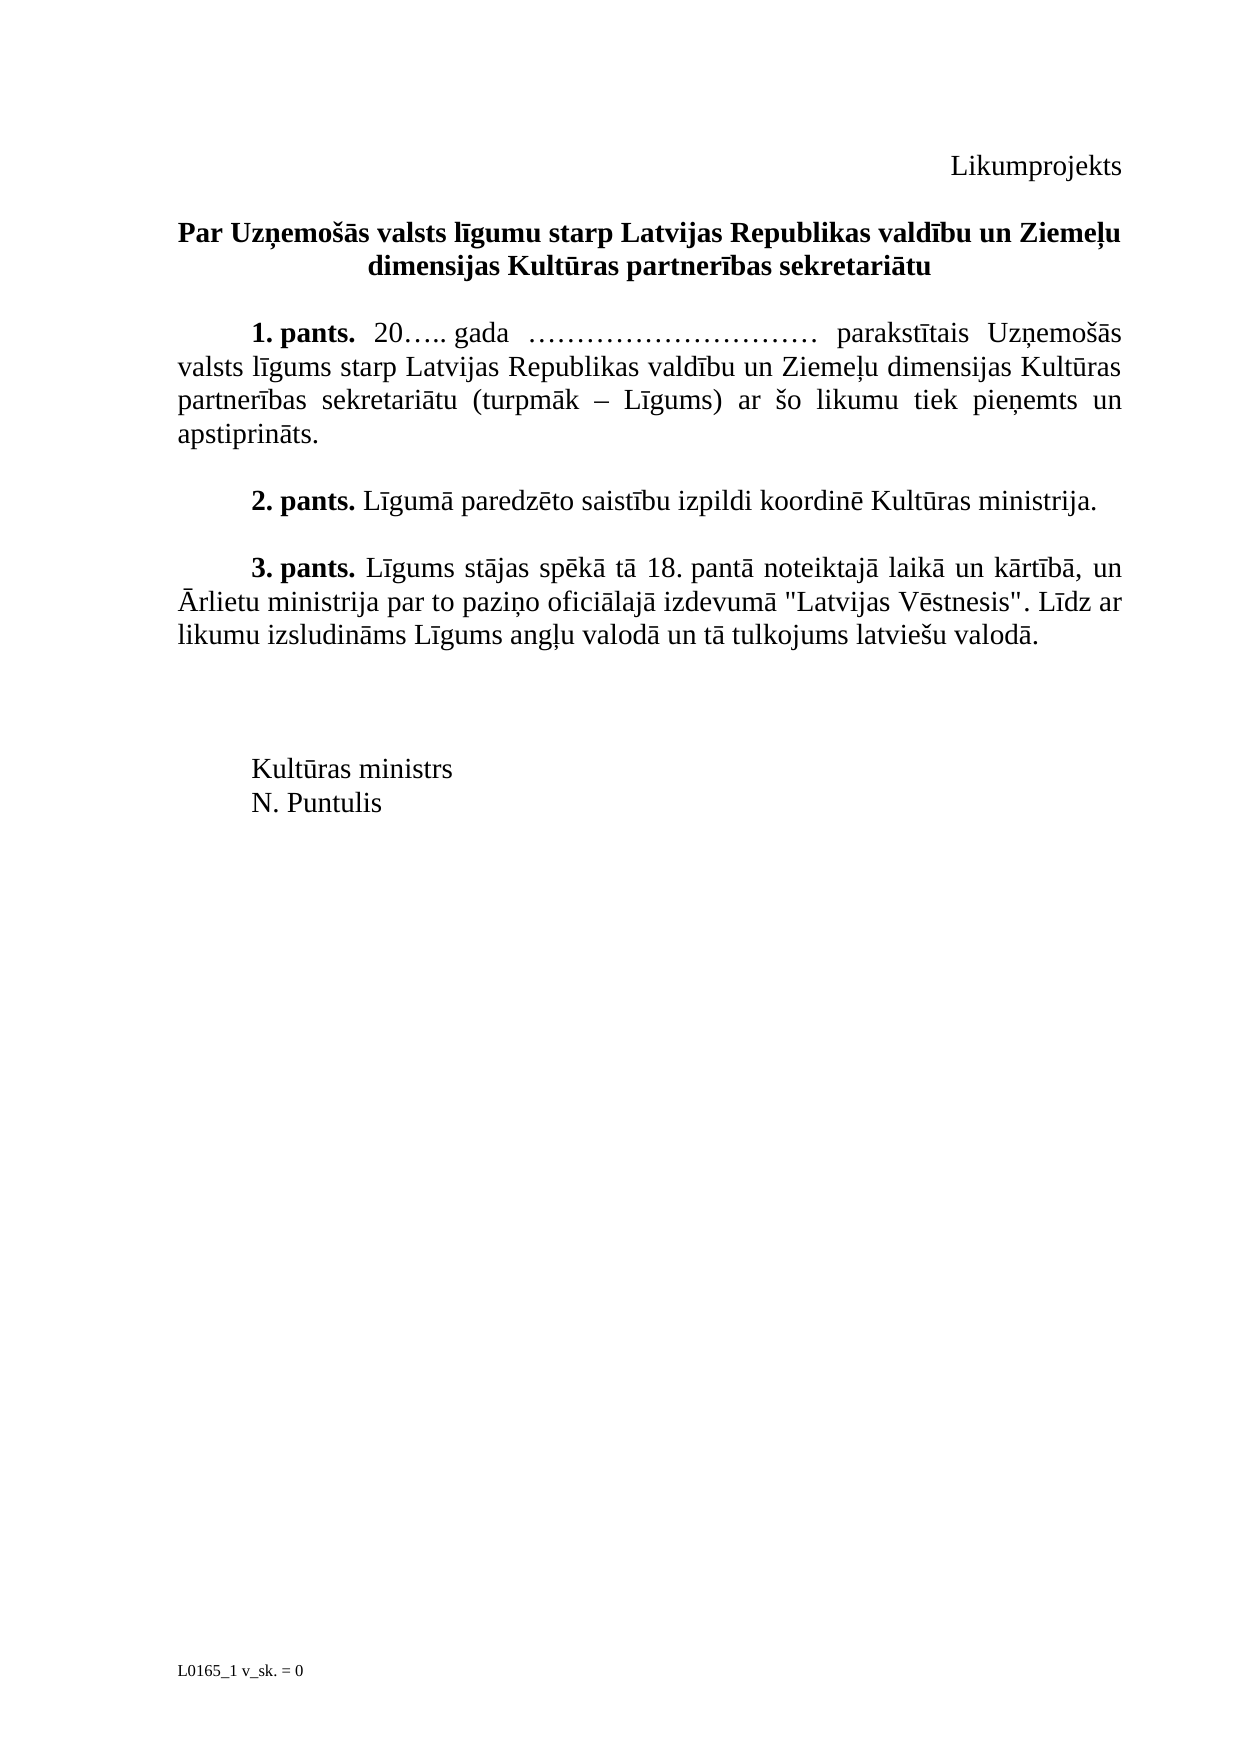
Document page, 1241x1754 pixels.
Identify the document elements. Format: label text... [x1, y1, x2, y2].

text Likumprojekts [177, 148, 1122, 181]
title 3. pants. Līgums stājas spēkā tā 18. pantā noteiktajā laikā un kārtībā, un Ārlietu ministrija par to paziņo oficiālajā izdevumā "Latvijas Vēstnesis". Līdz ar likumu izsludināms Līgums angļu valodā un tā tulkojums latviešu valodā. [177, 550, 1122, 651]
text N. Puntulis [177, 785, 1122, 818]
title 2. pants. Līgumā paredzēto saistību izpildi koordinē Kultūras ministrija. [177, 483, 1122, 517]
text Par Uzņemošās valsts līgumu starp Latvijas Republikas valdību un Ziemeļu dimensijas Kultūras partnerības sekretariātu [177, 215, 1122, 282]
text 1. pants. 20….. gada ………………………… parakstītais Uzņemošās valsts līgums starp Latvijas Republikas valdību un Ziemeļu dimensijas Kultūras partnerības sekretariātu (turpmāk – Līgums) ar šo likumu tiek pieņemts un apstiprināts. [177, 315, 1122, 449]
text Kultūras ministrs [177, 751, 1122, 785]
